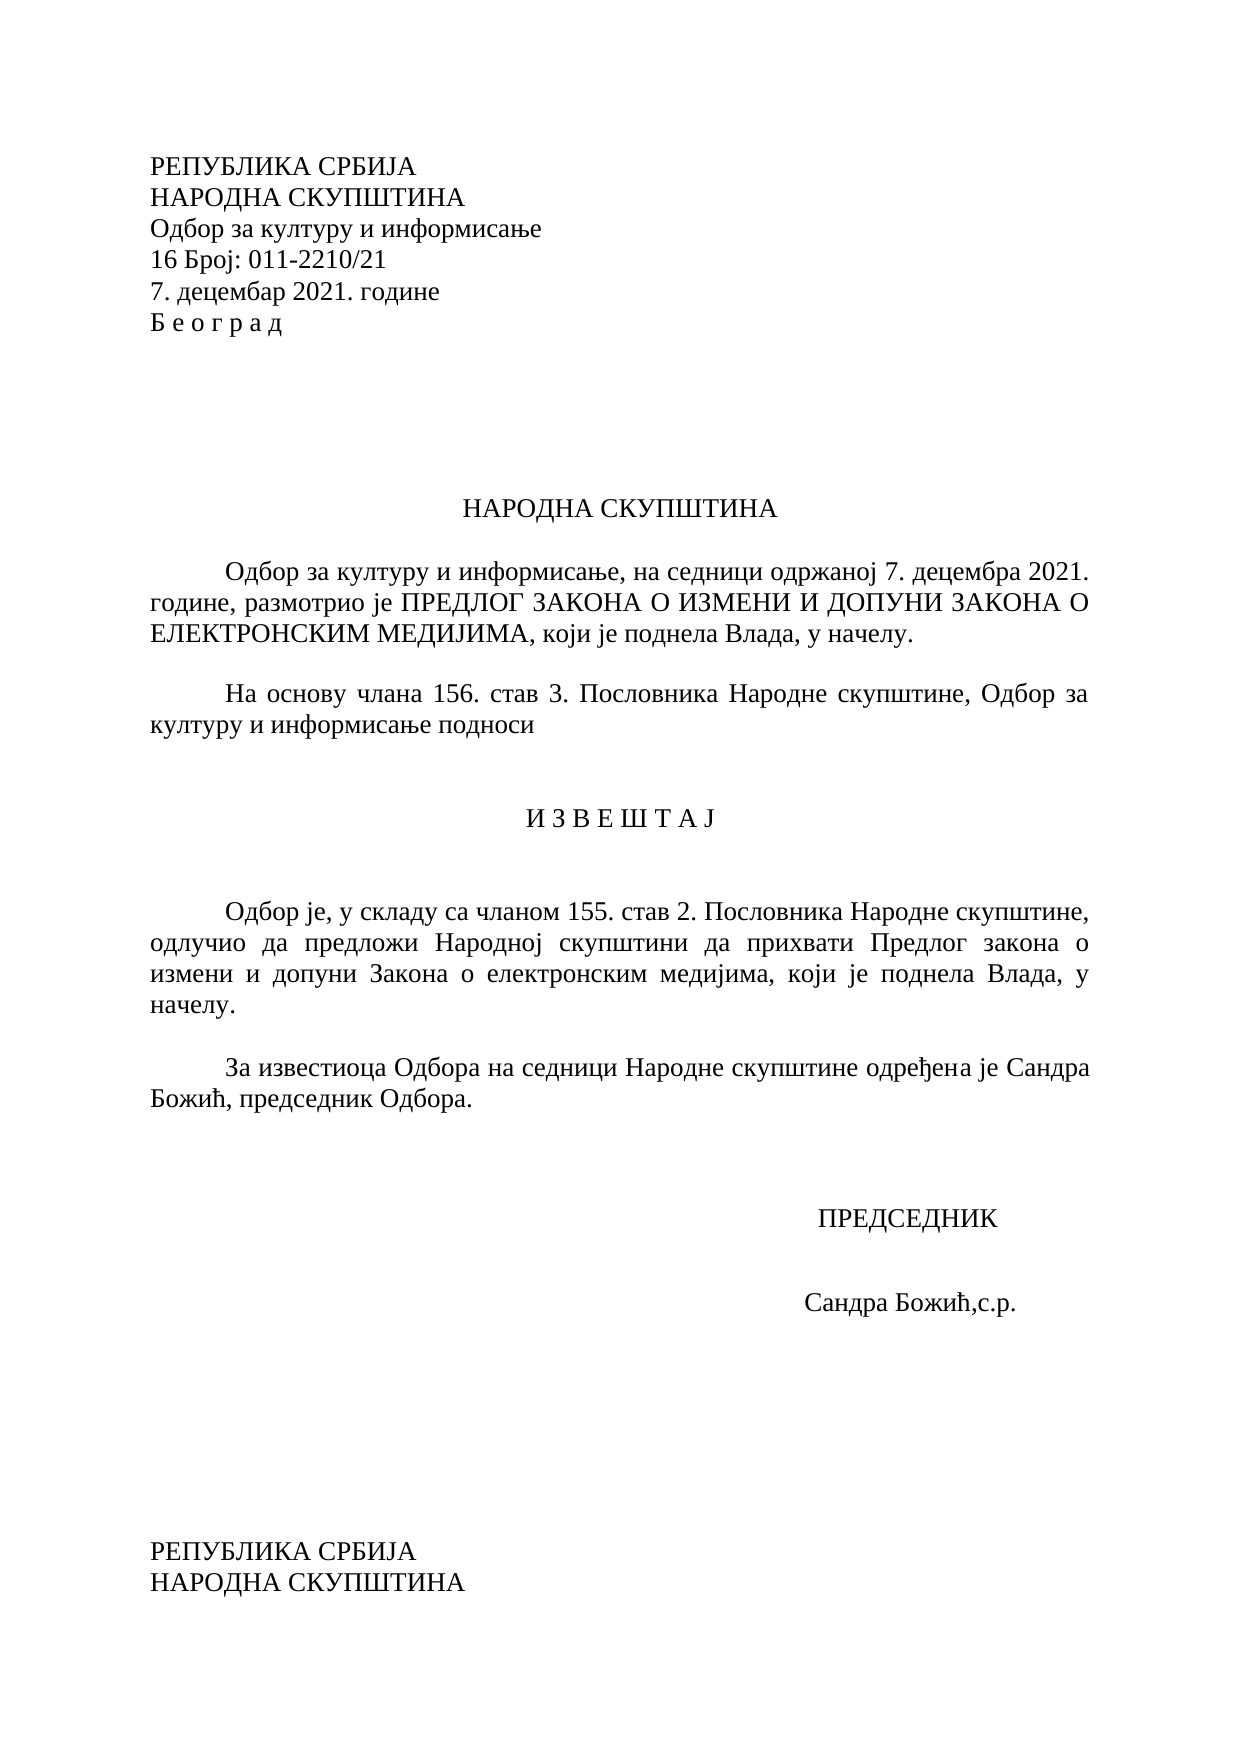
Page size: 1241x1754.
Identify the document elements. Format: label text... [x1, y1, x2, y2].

text ПРЕДСЕДНИК [150, 1202, 1090, 1233]
text Одбор за културу и информисање [150, 212, 1090, 243]
text НАРОДНА СКУПШТИНА [150, 181, 1090, 212]
text 16 Број: 011-2210/21 [150, 243, 1090, 274]
text НАРОДНА СКУПШТИНА [150, 1566, 1090, 1597]
text Одбор за културу и информисање, на седници одржаној 7. децембра 2021. године, размотрио је ПРЕДЛОГ ЗАКОНА О ИЗМЕНИ И ДОПУНИ ЗАКОНА О ЕЛЕКТРОНСКИМ МЕДИЈИМА, који је поднела Влада, у начелу. [150, 555, 1090, 648]
text Одбор је, у складу са чланом 155. став 2. Пословника Народне скупштине, одлучио да предложи Народној скупштини да прихвати Предлог закона о измени и допуни Закона о електронским медијима, који је поднела Влада, у начелу. [150, 895, 1090, 1020]
text РЕПУБЛИКА СРБИЈА [150, 150, 1090, 181]
text За известиоца Одбора на седници Народне скупштине одређенa је Сандра Божић, председник Одбора. [150, 1051, 1090, 1113]
text 7. децембар 2021. године [150, 274, 1090, 306]
text И З В Е Ш Т А Ј [150, 802, 1090, 833]
text РЕПУБЛИКА СРБИЈА [150, 1535, 1090, 1566]
text НАРОДНА СКУПШТИНА [150, 493, 1090, 524]
text Б е о г р а д [150, 306, 1090, 337]
text На основу члана 156. став 3. Пословника Народне скупштине, Одбор за културу и информисање подноси [150, 677, 1090, 739]
text Сандра Божић,с.р. [750, 1286, 1090, 1317]
